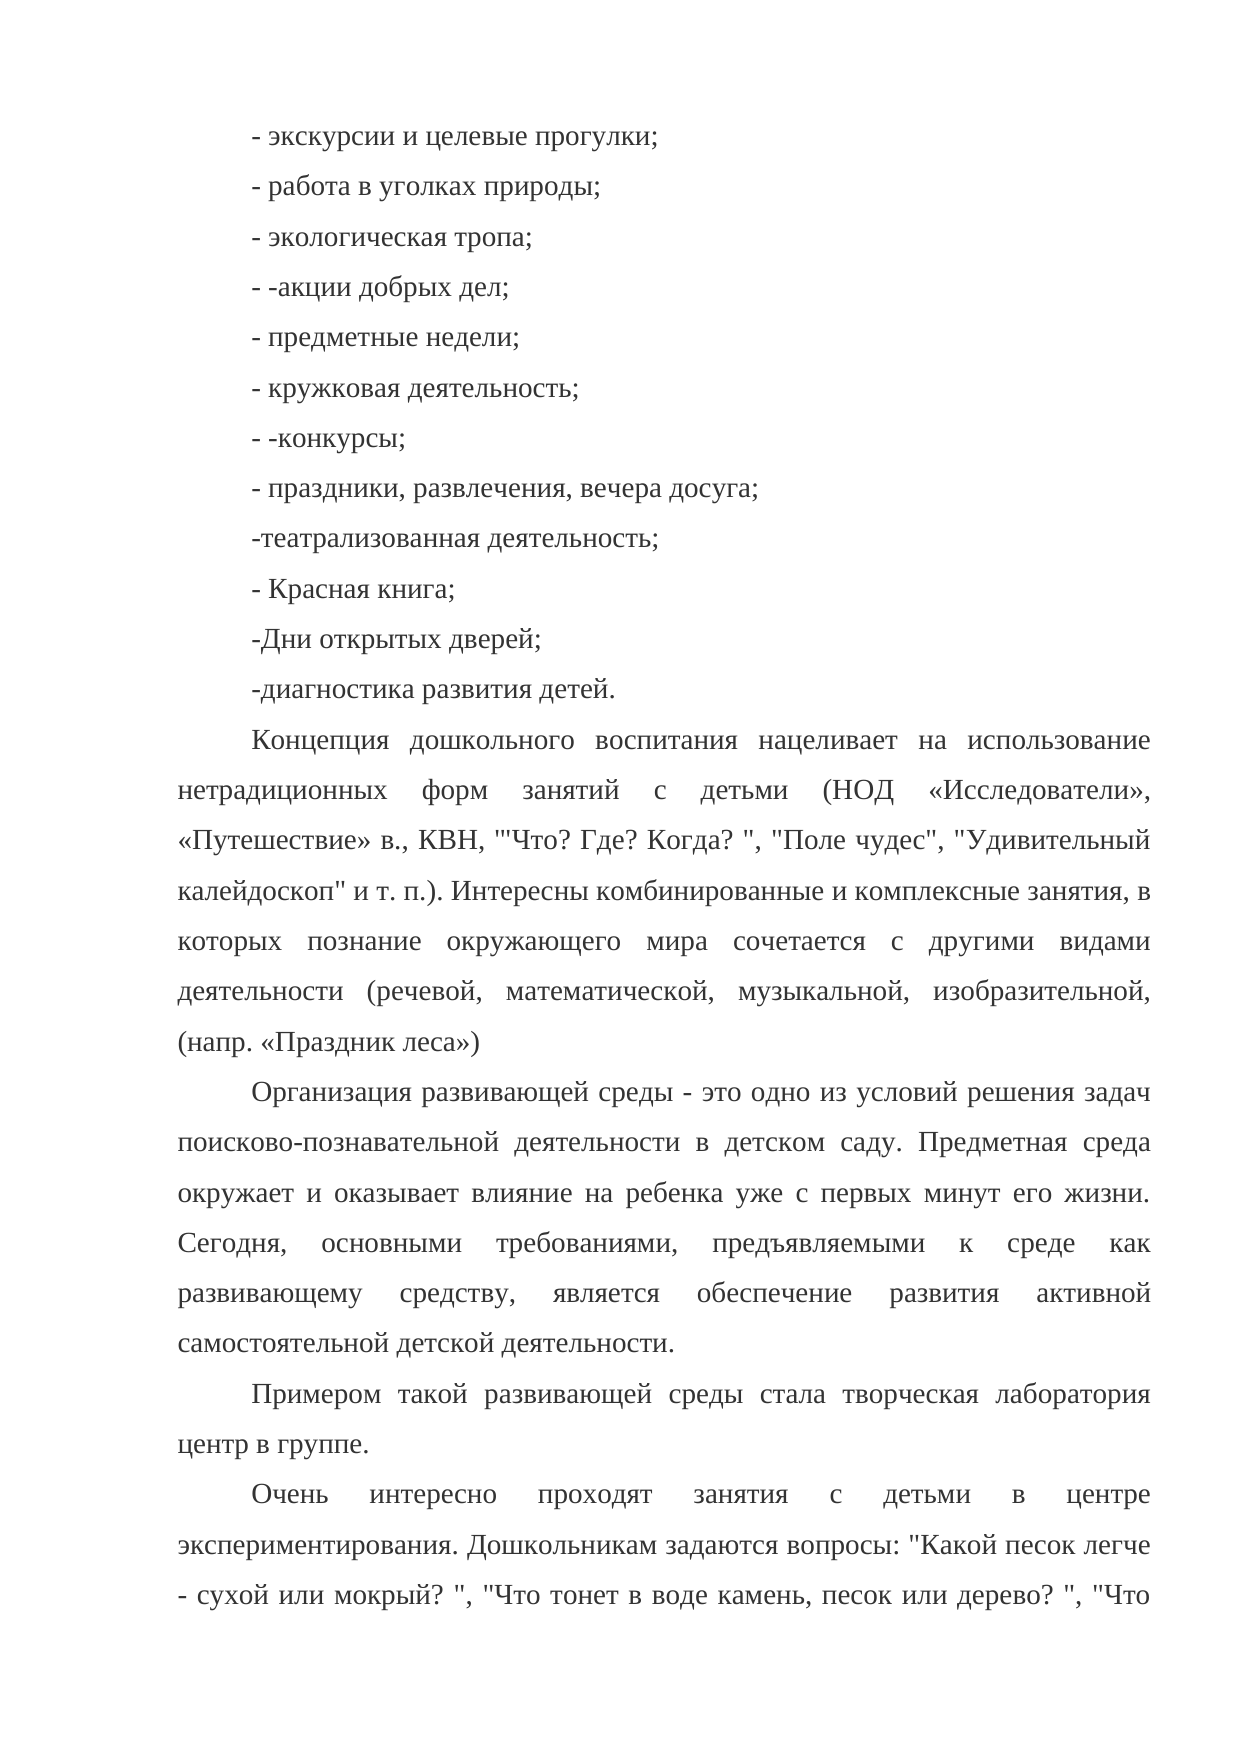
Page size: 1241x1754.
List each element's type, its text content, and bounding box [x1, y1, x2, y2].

text - праздники, развлечения, вечера досуга; [177, 470, 1152, 504]
text Концепция дошкольного воспитания нацеливает на использование нетрадиционных форм занятий с детьми (НОД «Исследователи», «Путешествие» в., КВН, '"Что? Где? Когда? ", "Поле чудес", "Удивительный калейдоскоп" и т. п.). Интересны комбинированные и комплексные занятия, в которых познание окружающего мира сочетается с другими видами деятельности (речевой, математической, музыкальной, изобразительной, (напр. «Праздник леса») [177, 722, 1152, 1057]
text - работа в уголках природы; [177, 168, 1152, 202]
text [177, 1477, 1152, 1611]
text - экологическая тропа; [177, 219, 1152, 252]
text - -конкурсы; [177, 420, 1152, 453]
text -театрализованная деятельность; [177, 521, 1152, 554]
text - предметные недели; [177, 319, 1152, 353]
text -диагностика развития детей. [177, 672, 1152, 705]
text - кружковая деятельность; [177, 370, 1152, 403]
text Примером такой развивающей среды стала творческая лаборатория центр в группе. [177, 1376, 1152, 1460]
text Организация развивающей среды - это одно из условий решения задач поисково-познавательной деятельности в детском саду. Предметная среда окружает и оказывает влияние на ребенка уже с первых минут его жизни. Сегодня, основными требованиями, предъявляемыми к среде как развивающему средству, является обеспечение развития активной самостоятельной детской деятельности. [177, 1074, 1152, 1359]
text - Красная книга; [177, 571, 1152, 604]
text - экскурсии и целевые прогулки; [177, 118, 1152, 152]
text - -акции добрых дел; [177, 269, 1152, 303]
text -Дни открытых дверей; [177, 621, 1152, 655]
